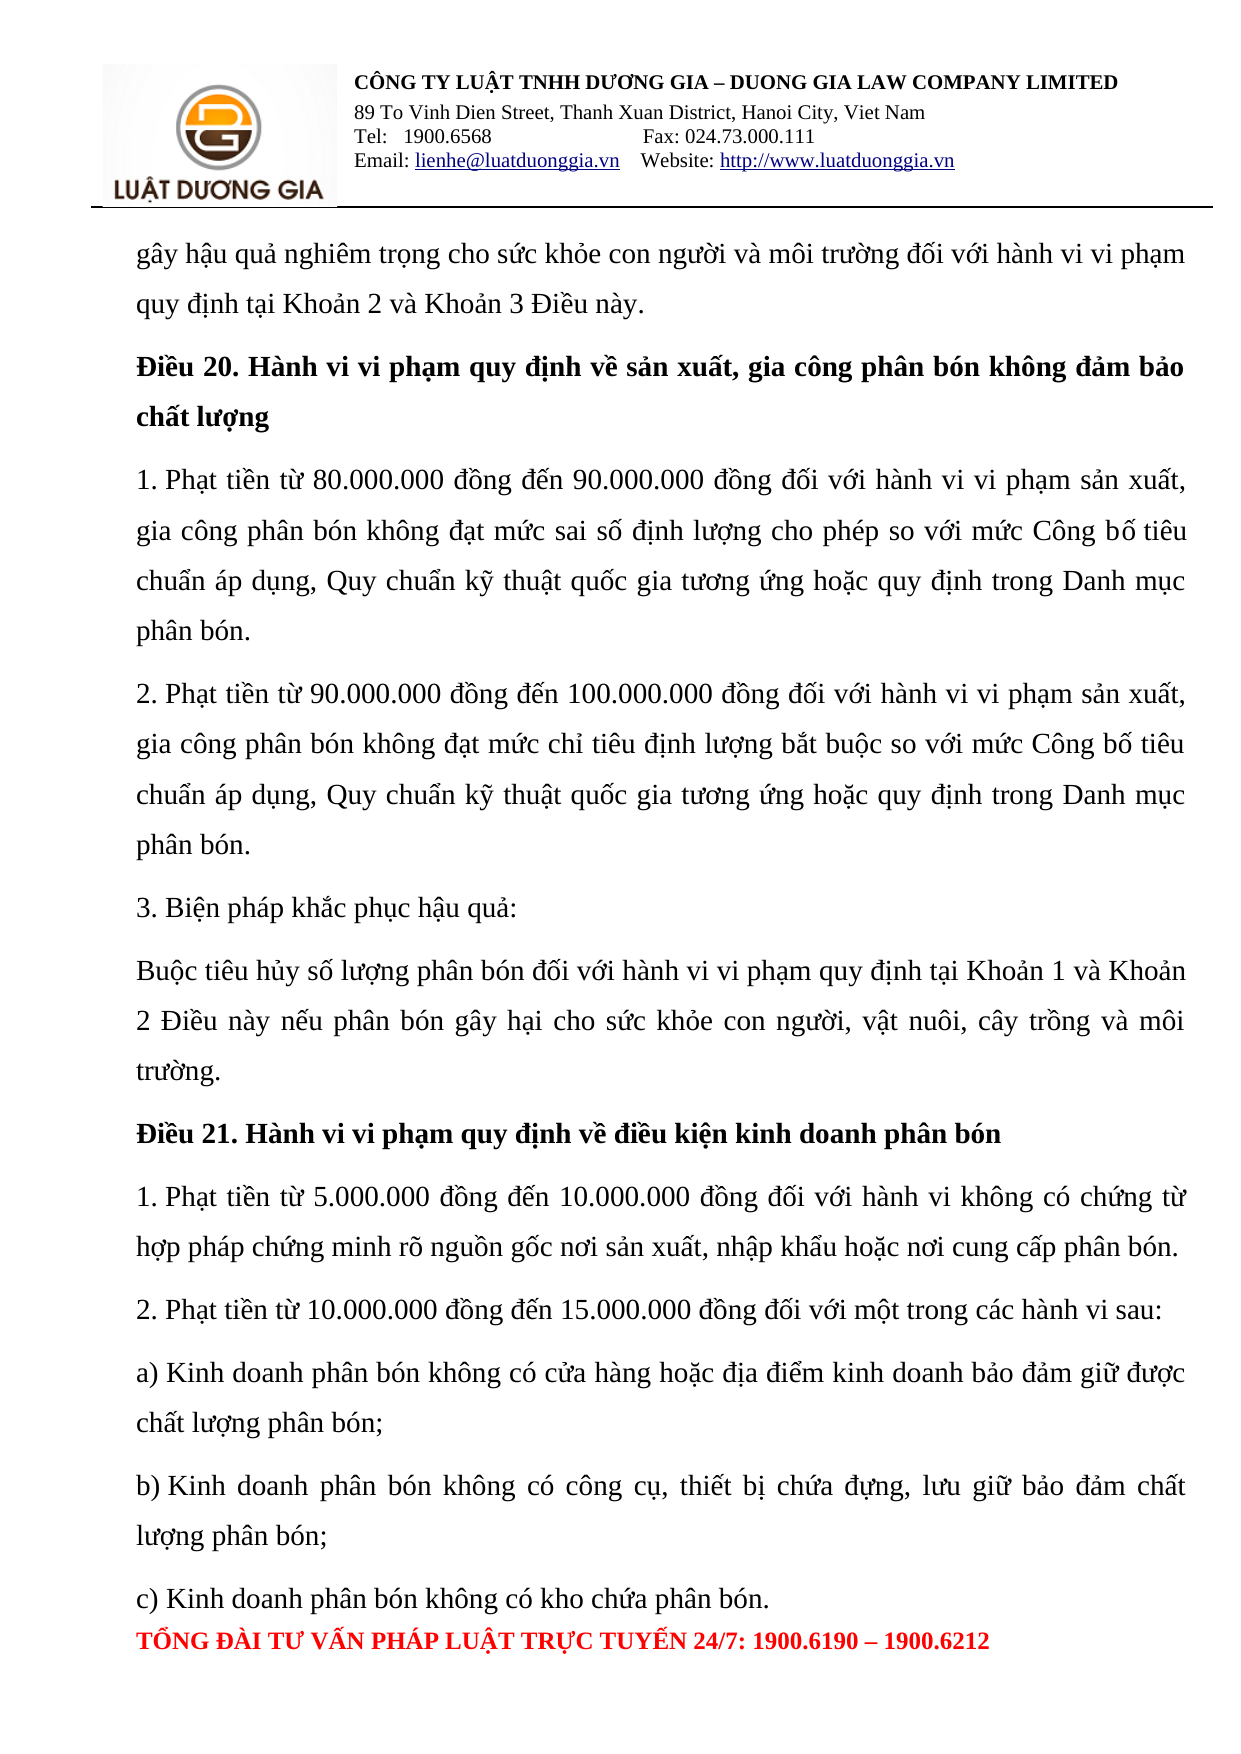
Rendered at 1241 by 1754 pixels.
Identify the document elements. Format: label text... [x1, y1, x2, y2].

text 1. Phạt tiền từ 80.000.000 đồng đến 90.000.000 đồng đối với hành vi vi phạm sản xuất, gia công phân bón không đạt mức sai số định lượng cho phép so với mức Công bố tiêu chuẩn áp dụng, Quy chuẩn kỹ thuật quốc gia tương ứng hoặc quy định trong Danh mục phân bón. [136, 462, 1187, 647]
text 3. Biện pháp khắc phục hậu quả: [136, 890, 1187, 923]
picture [102, 64, 338, 207]
text 2. Phạt tiền từ 10.000.000 đồng đến 15.000.000 đồng đối với một trong các hành vi sau: [136, 1292, 1187, 1326]
text Điều 21. Hành vi vi phạm quy định về điều kiện kinh doanh phân bón [136, 1116, 1187, 1150]
text Buộc tiêu hủy số lượng phân bón đối với hành vi vi phạm quy định tại Khoản 1 và Khoản 2 Điều này nếu phân bón gây hại cho sức khỏe con người, vật nuôi, cây trồng và môi trường. [136, 953, 1187, 1087]
text Điều 20. Hành vi vi phạm quy định về sản xuất, gia công phân bón không đảm bảo chất lượng [136, 349, 1187, 433]
text b) Kinh doanh phân bón không có công cụ, thiết bị chứa đựng, lưu giữ bảo đảm chất lượng phân bón; [136, 1468, 1187, 1552]
text c) Kinh doanh phân bón không có kho chứa phân bón. [136, 1581, 1187, 1615]
text a) Kinh doanh phân bón không có cửa hàng hoặc địa điểm kinh doanh bảo đảm giữ được chất lượng phân bón; [136, 1355, 1187, 1439]
text 1. Phạt tiền từ 5.000.000 đồng đến 10.000.000 đồng đối với hành vi không có chứng từ hợp pháp chứng minh rõ nguồn gốc nơi sản xuất, nhập khẩu hoặc nơi cung cấp phân bón. [136, 1179, 1187, 1263]
text 2. Phạt tiền từ 90.000.000 đồng đến 100.000.000 đồng đối với hành vi vi phạm sản xuất, gia công phân bón không đạt mức chỉ tiêu định lượng bắt buộc so với mức Công bố tiêu chuẩn áp dụng, Quy chuẩn kỹ thuật quốc gia tương ứng hoặc quy định trong Danh mục phân bón. [136, 676, 1187, 861]
